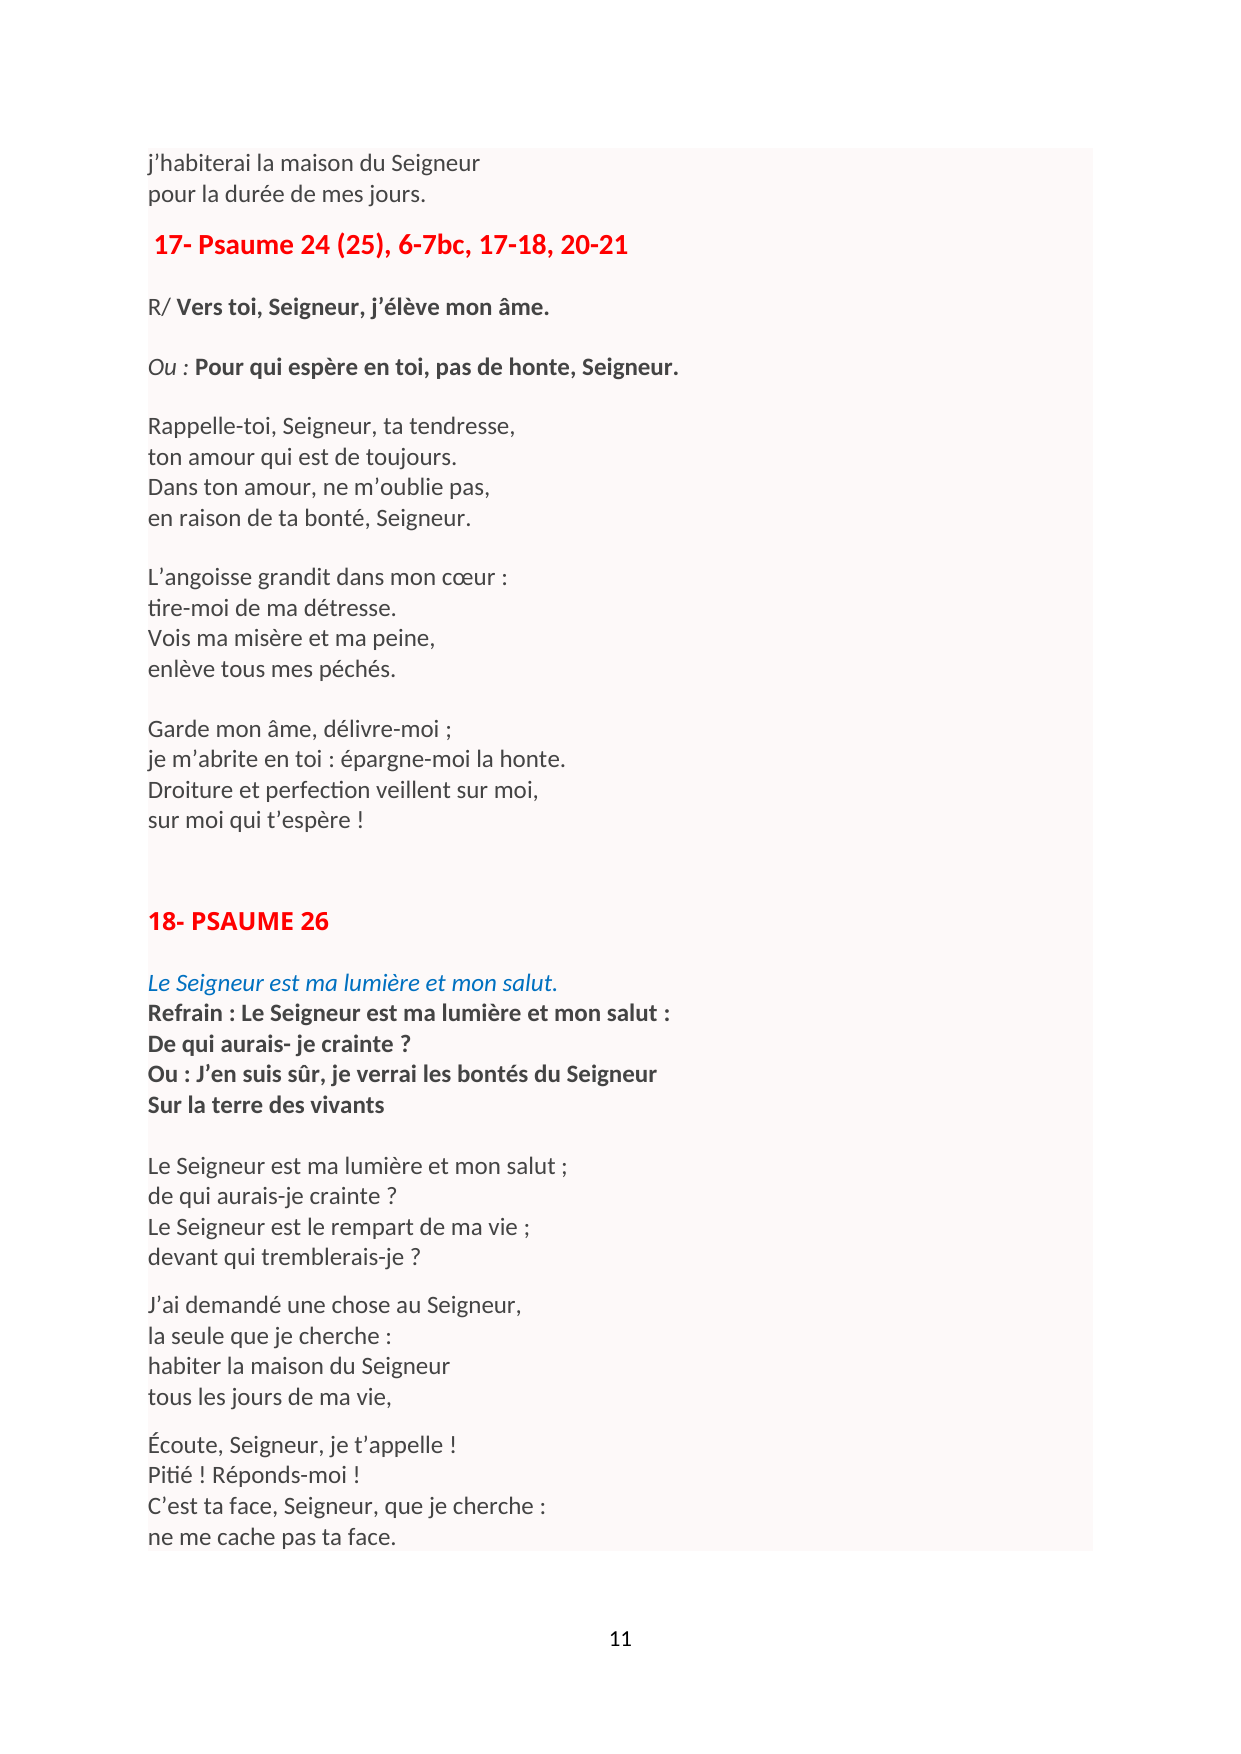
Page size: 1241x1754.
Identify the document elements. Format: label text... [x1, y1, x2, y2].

text L’angoisse grandit dans mon cœur : tire-moi de ma détresse. Vois ma misère et ma peine, enlève tous mes péchés. [148, 562, 1093, 684]
text J’ai demandé une chose au Seigneur, la seule que je cherche : habiter la maison du Seigneur tous les jours de ma vie, [148, 1289, 1093, 1412]
text Ou : J’en suis sûr, je verrai les bontés du Seigneur [148, 1058, 1093, 1089]
text Ou : Pour qui espère en toi, pas de honte, Seigneur. [148, 351, 1093, 381]
text Garde mon âme, délivre-moi ; je m’abrite en toi : épargne-moi la honte. Droiture et perfection veillent sur moi, sur moi qui t’espère ! [148, 713, 1093, 835]
text Refrain : Le Seigneur est ma lumière et mon salut : [148, 997, 1093, 1028]
text Rappelle-toi, Seigneur, ta tendresse, ton amour qui est de toujours. Dans ton amour, ne m’oublie pas, en raison de ta bonté, Seigneur. [148, 410, 1093, 532]
text 17- Psaume 24 (25), 6-7bc, 17-18, 20-21 [148, 226, 1093, 262]
text Le Seigneur est ma lumière et mon salut. [148, 938, 1093, 997]
text 18- PSAUME 26 [148, 904, 1093, 938]
text Écoute, Seigneur, je t’appelle ! Pitié ! Réponds-moi ! C’est ta face, Seigneur, que je cherche : ne me cache pas ta face. [148, 1429, 1093, 1551]
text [148, 148, 1093, 209]
text Le Seigneur est ma lumière et mon salut ; de qui aurais-je crainte ? Le Seigneur est le rempart de ma vie ; devant qui tremblerais-je ? [148, 1150, 1093, 1272]
text R/ Vers toi, Seigneur, j’élève mon âme. [148, 291, 1093, 321]
text De qui aurais- je crainte ? [148, 1028, 1093, 1058]
text Sur la terre des vivants [148, 1089, 1093, 1119]
